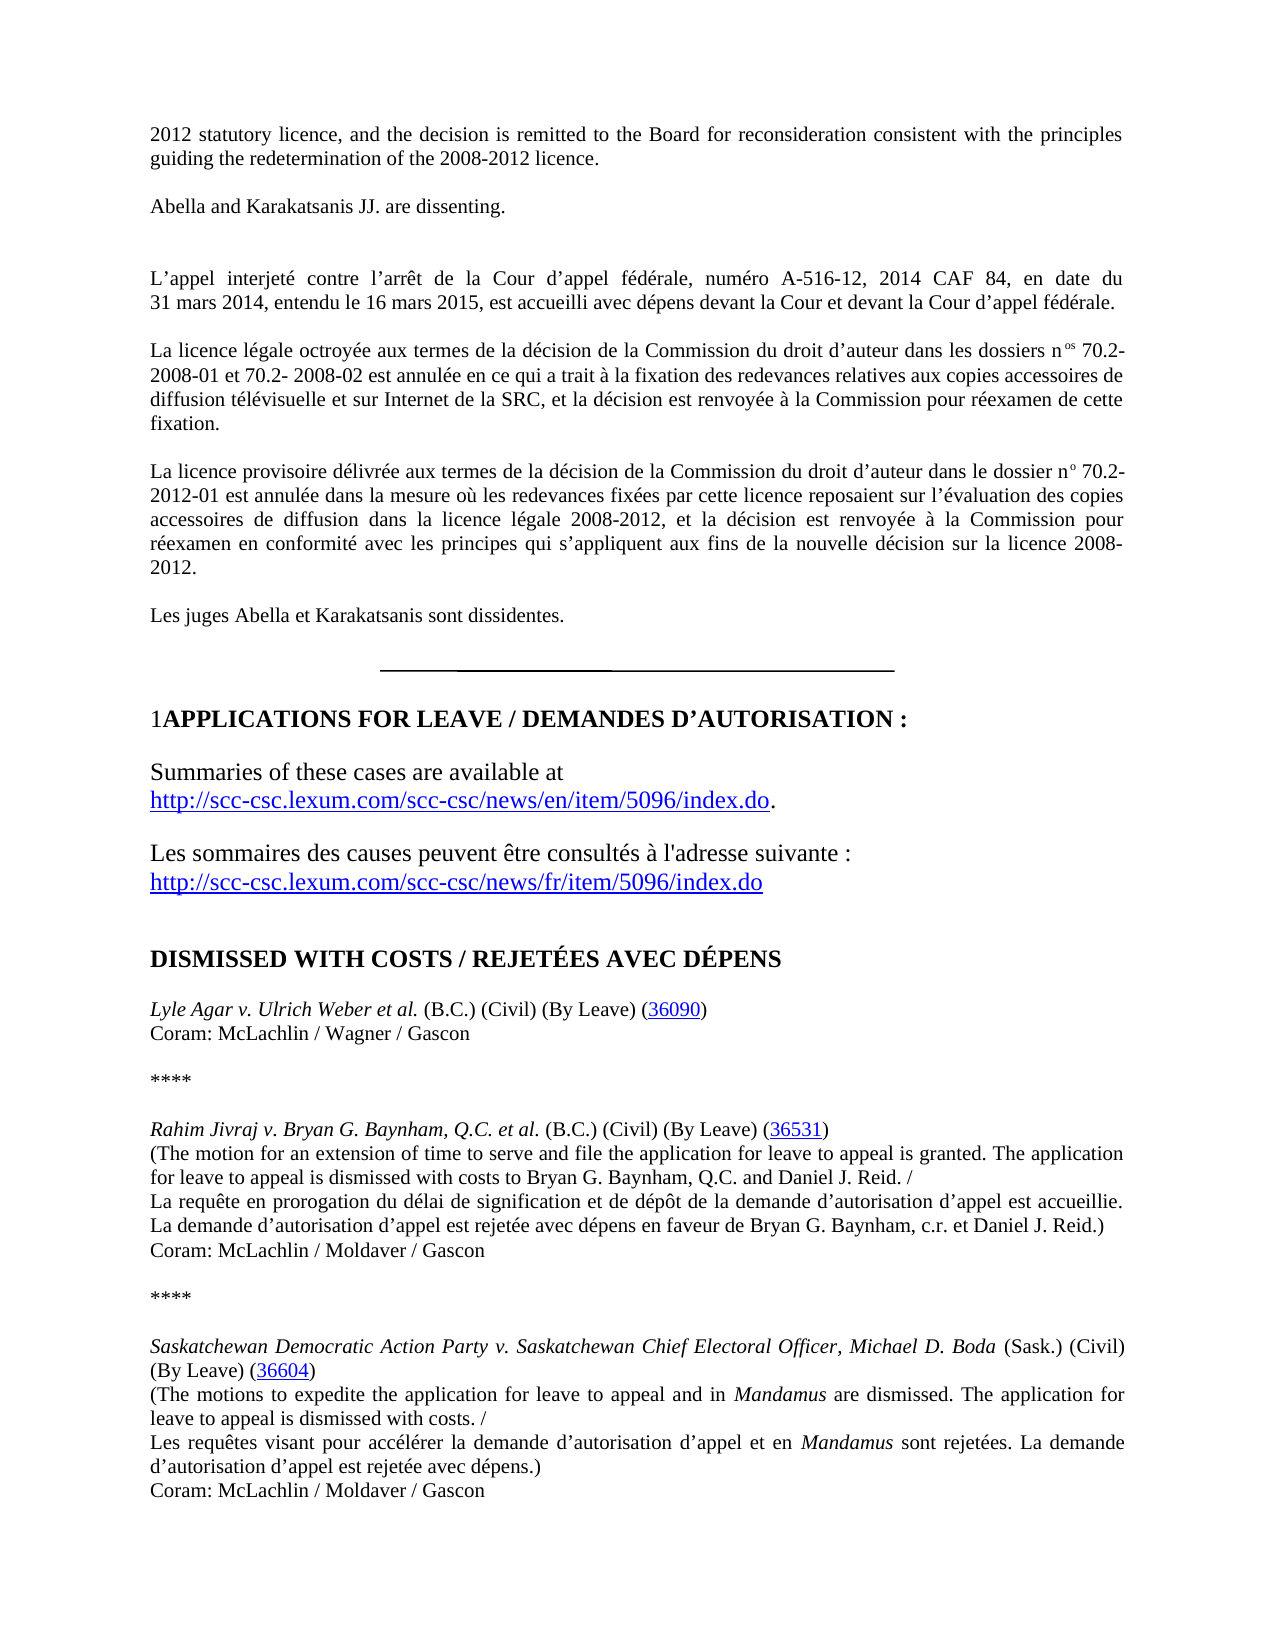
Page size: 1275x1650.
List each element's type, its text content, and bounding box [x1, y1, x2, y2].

text APPLICATIONS FOR LEAVE / DEMANDES D’AUTORISATION : [150, 704, 1125, 733]
text Lyle Agar v. Ulrich Weber et al. (B.C.) (Civil) (By Leave) (36090) [150, 997, 1125, 1021]
text Abella and Karakatsanis JJ. are dissenting. [150, 194, 1125, 218]
text Coram: McLachlin / Moldaver / Gascon [150, 1237, 1125, 1262]
text Summaries of these cases are available at http://scc-csc.lexum.com/scc-csc/news/en/item/5096/index.do. [150, 757, 1125, 814]
text Rahim Jivraj v. Bryan G. Baynham, Q.C. et al. (B.C.) (Civil) (By Leave) (36531) [150, 1117, 1125, 1141]
text (The motion for an extension of time to serve and file the application for leave to appeal is granted. The application for leave to appeal is dismissed with costs to Bryan G. Baynham, Q.C. and Daniel J. Reid. / [150, 1141, 1125, 1189]
text (The motions to expedite the application for leave to appeal and in Mandamus are dismissed. The application for leave to appeal is dismissed with costs. / [150, 1382, 1125, 1430]
text Les sommaires des causes peuvent être consultés à l'adresse suivante : http://scc-csc.lexum.com/scc-csc/news/fr/item/5096/index.do [150, 838, 1125, 896]
text La licence provisoire délivrée aux termes de la décision de la Commission du droit d’auteur dans le dossier no 70.2-2012-01 est annulée dans la mesure où les redevances fixées par cette licence reposaient sur l’évaluation des copies accessoires de diffusion dans la licence légale 2008-2012, et la décision est renvoyée à la Commission pour réexamen en conformité avec les principes qui s’appliquent aux fins de la nouvelle décision sur la licence 2008-2012. [150, 459, 1125, 579]
text Les requêtes visant pour accélérer la demande d’autorisation d’appel et en Mandamus sont rejetées. La demande d’autorisation d’appel est rejetée avec dépens.) [150, 1430, 1125, 1478]
text La requête en prorogation du délai de signification et de dépôt de la demande d’autorisation d’appel est accueillie. La demande d’autorisation d’appel est rejetée avec dépens en faveur de Bryan G. Baynham, c.r. et Daniel J. Reid.) [150, 1189, 1125, 1237]
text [150, 122, 1125, 170]
text Coram: McLachlin / Moldaver / Gascon [150, 1478, 1125, 1502]
text DISMISSED WITH COSTS / REJETÉES AVEC DÉPENS [150, 944, 1125, 973]
text Les juges Abella et Karakatsanis sont dissidentes. [150, 603, 1125, 627]
text Coram: McLachlin / Wagner / Gascon [150, 1021, 1125, 1045]
text Saskatchewan Democratic Action Party v. Saskatchewan Chief Electoral Officer, Michael D. Boda (Sask.) (Civil) (By Leave) (36604) [150, 1334, 1125, 1382]
text **** [150, 1286, 1125, 1310]
text La licence légale octroyée aux termes de la décision de la Commission du droit d’auteur dans les dossiers nos 70.2-2008-01 et 70.2- 2008-02 est annulée en ce qui a trait à la fixation des redevances relatives aux copies accessoires de diffusion télévisuelle et sur Internet de la SRC, et la décision est renvoyée à la Commission pour réexamen de cette fixation. [150, 338, 1125, 435]
text **** [150, 1069, 1125, 1093]
text L’appel interjeté contre l’arrêt de la Cour d’appel fédérale, numéro A-516-12, 2014 CAF 84, en date du 31 mars 2014, entendu le 16 mars 2015, est accueilli avec dépens devant la Cour et devant la Cour d’appel fédérale. [150, 266, 1125, 314]
